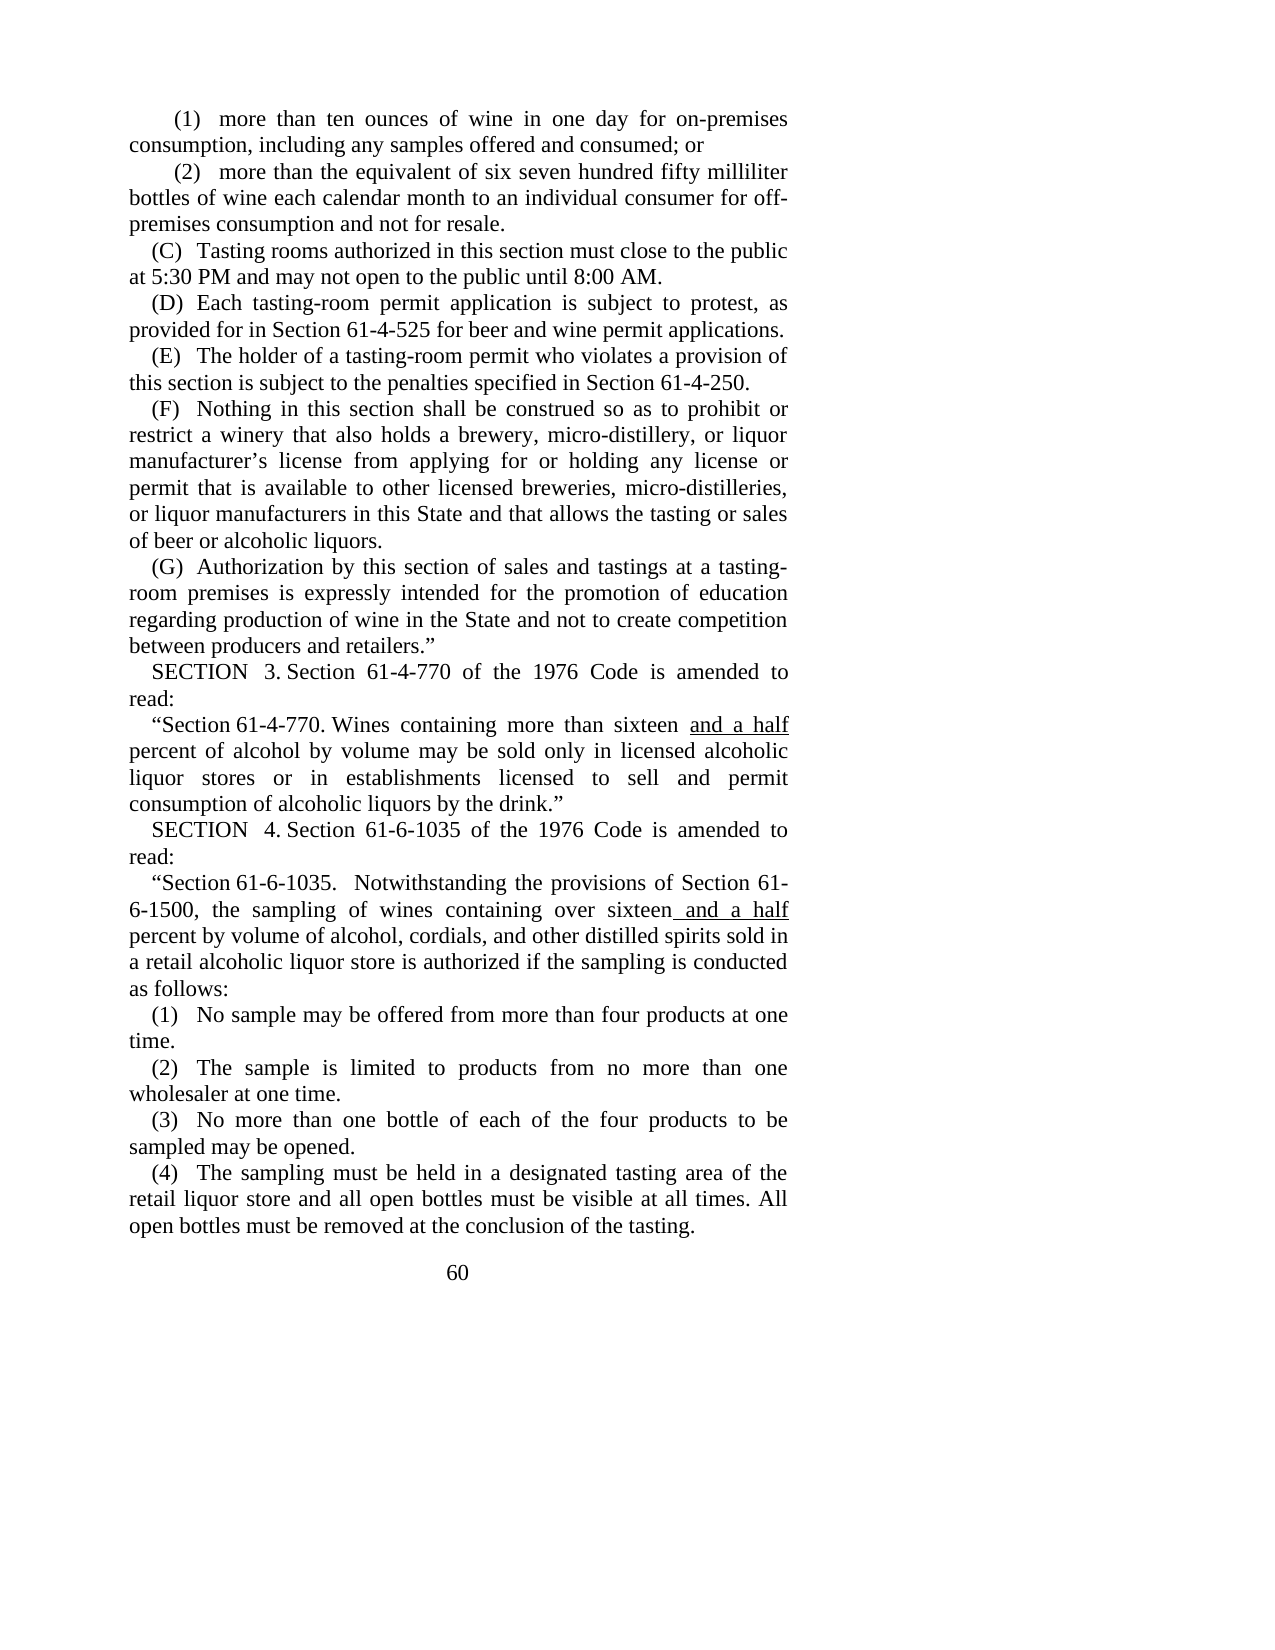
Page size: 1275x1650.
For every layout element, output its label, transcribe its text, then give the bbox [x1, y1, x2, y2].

text “Section 61-6-1035. Notwithstanding the provisions of Section 61-6-1500, the sampling of wines containing over sixteen and a half percent by volume of alcohol, cordials, and other distilled spirits sold in a retail alcoholic liquor store is authorized if the sampling is conducted as follows: [129, 869, 789, 1001]
text (E) The holder of a tasting-room permit who violates a provision of this section is subject to the penalties specified in Section 61-4-250. [129, 342, 789, 395]
text SECTION 4. Section 61-6-1035 of the 1976 Code is amended to read: [129, 817, 789, 869]
text (4) The sampling must be held in a designated tasting area of the retail liquor store and all open bottles must be visible at all times. All open bottles must be removed at the conclusion of the tasting. [129, 1159, 789, 1238]
text (F) Nothing in this section shall be construed so as to prohibit or restrict a winery that also holds a brewery, micro-distillery, or liquor manufacturer’s license from applying for or holding any license or permit that is available to other licensed breweries, micro-distilleries, or liquor manufacturers in this State and that allows the tasting or sales of beer or alcoholic liquors. [129, 395, 789, 553]
text “Section 61-4-770. Wines containing more than sixteen and a half percent of alcohol by volume may be sold only in licensed alcoholic liquor stores or in establishments licensed to sell and permit consumption of alcoholic liquors by the drink.” [129, 711, 789, 817]
text (G) Authorization by this section of sales and tastings at a tasting-room premises is expressly intended for the promotion of education regarding production of wine in the State and not to create competition between producers and retailers.” [129, 553, 789, 658]
text (1) No sample may be offered from more than four products at one time. [129, 1001, 789, 1054]
text (2) more than the equivalent of six seven hundred fifty milliliter bottles of wine each calendar month to an individual consumer for off-premises consumption and not for resale. [129, 158, 789, 237]
text (2) The sample is limited to products from no more than one wholesaler at one time. [129, 1054, 789, 1106]
text (1) more than ten ounces of wine in one day for on-premises consumption, including any samples offered and consumed; or [129, 105, 789, 158]
text SECTION 3. Section 61-4-770 of the 1976 Code is amended to read: [129, 658, 789, 711]
text (C) Tasting rooms authorized in this section must close to the public at 5:30 PM and may not open to the public until 8:00 AM. [129, 237, 789, 289]
text (3) No more than one bottle of each of the four products to be sampled may be opened. [129, 1106, 789, 1159]
text (D) Each tasting-room permit application is subject to protest, as provided for in Section 61-4-525 for beer and wine permit applications. [129, 289, 789, 342]
